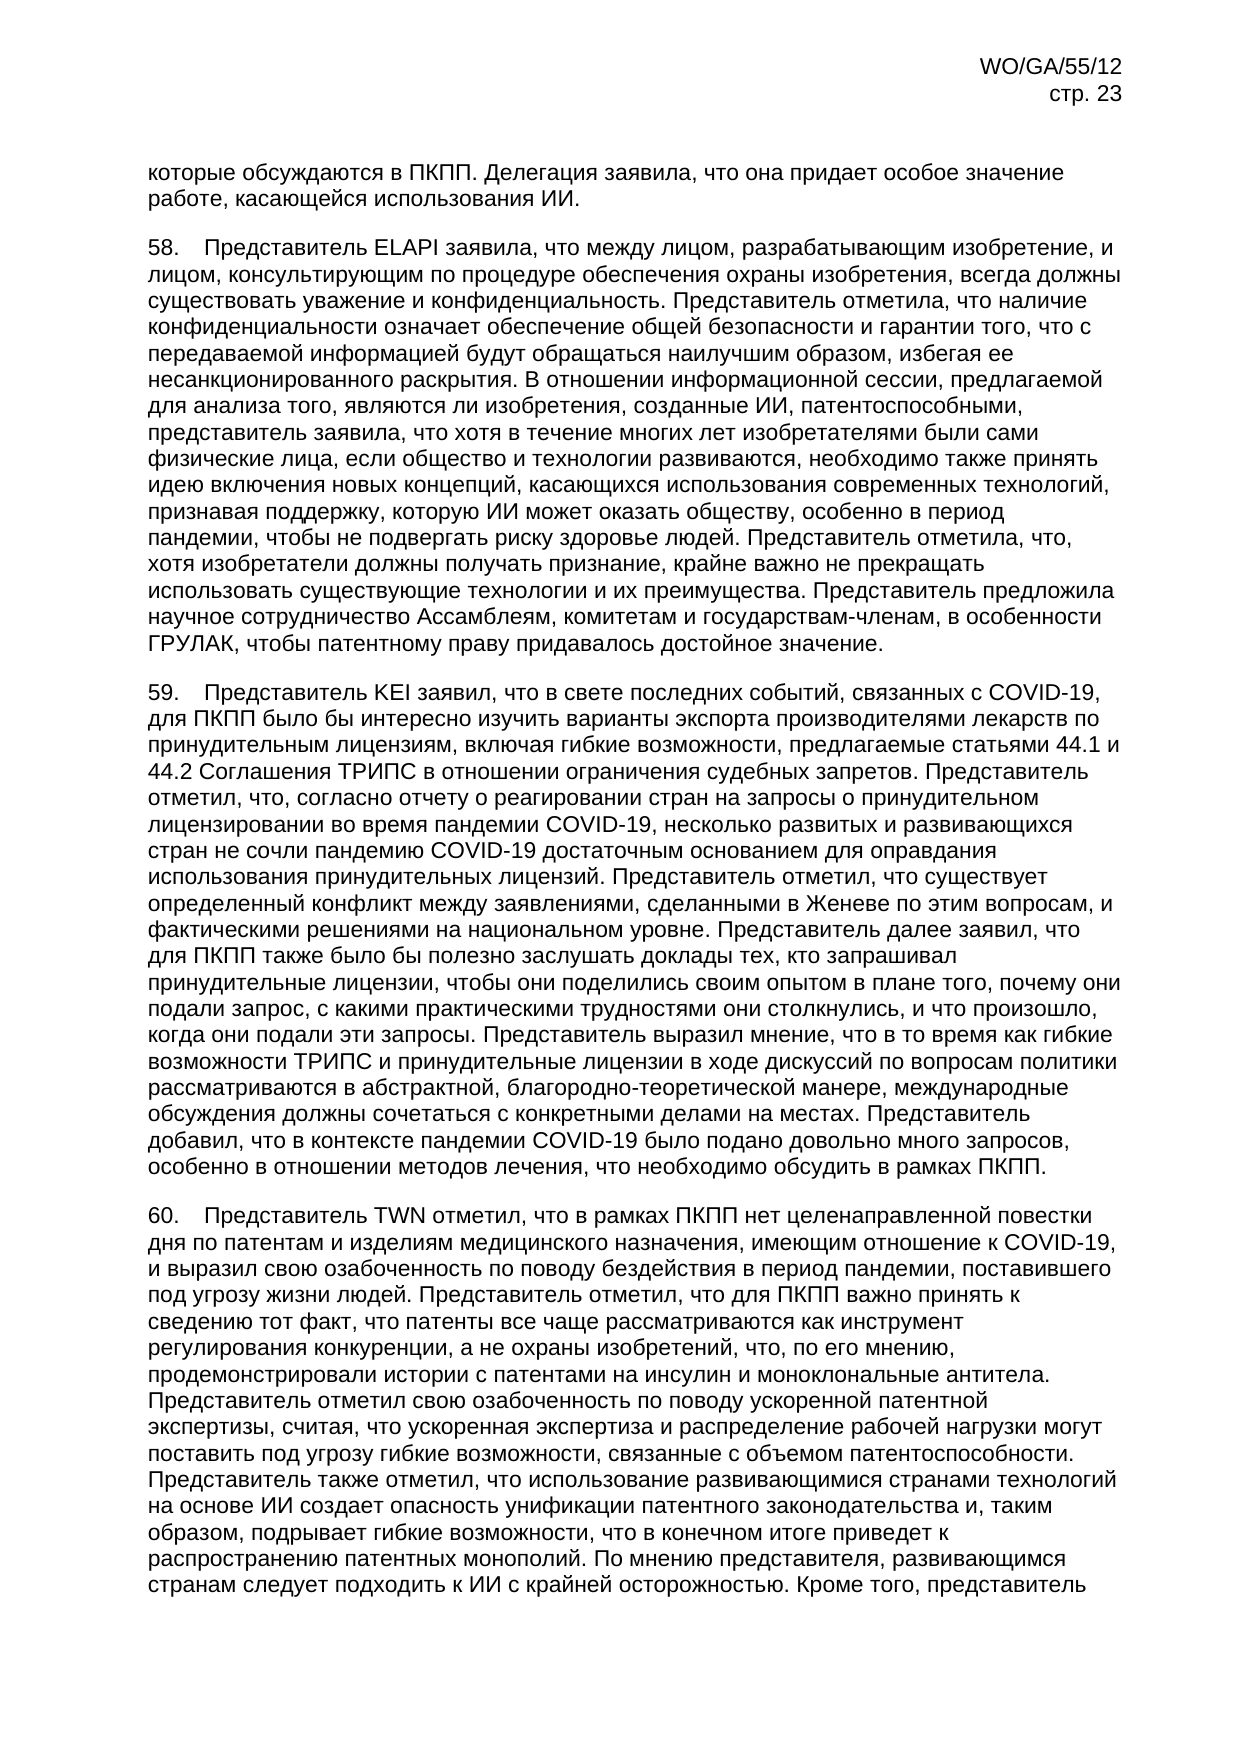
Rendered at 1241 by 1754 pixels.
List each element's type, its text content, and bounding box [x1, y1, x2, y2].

text Представитель ELAPI заявила, что между лицом, разрабатывающим изобретение, и лицом, консультирующим по процедуре обеспечения охраны изобретения, всегда должны существовать уважение и конфиденциальность. Представитель отметила, что наличие конфиденциальности означает обеспечение общей безопасности и гарантии того, что с передаваемой информацией будут обращаться наилучшим образом, избегая ее несанкционированного раскрытия. В отношении информационной сессии, предлагаемой для анализа того, являются ли изобретения, созданные ИИ, патентоспособными, представитель заявила, что хотя в течение многих лет изобретателями были сами физические лица, если общество и технологии развиваются, необходимо также принять идею включения новых концепций, касающихся использования современных технологий, признавая поддержку, которую ИИ может оказать обществу, особенно в период пандемии, чтобы не подвергать риску здоровье людей. Представитель отметила, что, хотя изобретатели должны получать признание, крайне важно не прекращать использовать существующие технологии и их преимущества. Представитель предложила научное сотрудничество Ассамблеям, комитетам и государствам-членам, в особенности ГРУЛАК, чтобы патентному праву придавалось достойное значение. [148, 234, 1122, 656]
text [148, 158, 1122, 211]
text Представитель KEI заявил, что в свете последних событий, связанных с COVID-19, для ПКПП было бы интересно изучить варианты экспорта производителями лекарств по принудительным лицензиям, включая гибкие возможности, предлагаемые статьями 44.1 и 44.2 Соглашения ТРИПС в отношении ограничения судебных запретов. Представитель отметил, что, согласно отчету о реагировании стран на запросы о принудительном лицензировании во время пандемии COVID-19, несколько развитых и развивающихся стран не сочли пандемию COVID-19 достаточным основанием для оправдания использования принудительных лицензий. Представитель отметил, что существует определенный конфликт между заявлениями, сделанными в Женеве по этим вопросам, и фактическими решениями на национальном уровне. Представитель далее заявил, что для ПКПП также было бы полезно заслушать доклады тех, кто запрашивал принудительные лицензии, чтобы они поделились своим опытом в плане того, почему они подали запрос, с какими практическими трудностями они столкнулись, и что произошло, когда они подали эти запросы. Представитель выразил мнение, что в то время как гибкие возможности ТРИПС и принудительные лицензии в ходе дискуссий по вопросам политики рассматриваются в абстрактной, благородно-теоретической манере, международные обсуждения должны сочетаться с конкретными делами на местах. Представитель добавил, что в контексте пандемии COVID-19 было подано довольно много запросов, особенно в отношении методов лечения, что необходимо обсудить в рамках ПКПП. [148, 679, 1122, 1179]
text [148, 1202, 1122, 1598]
